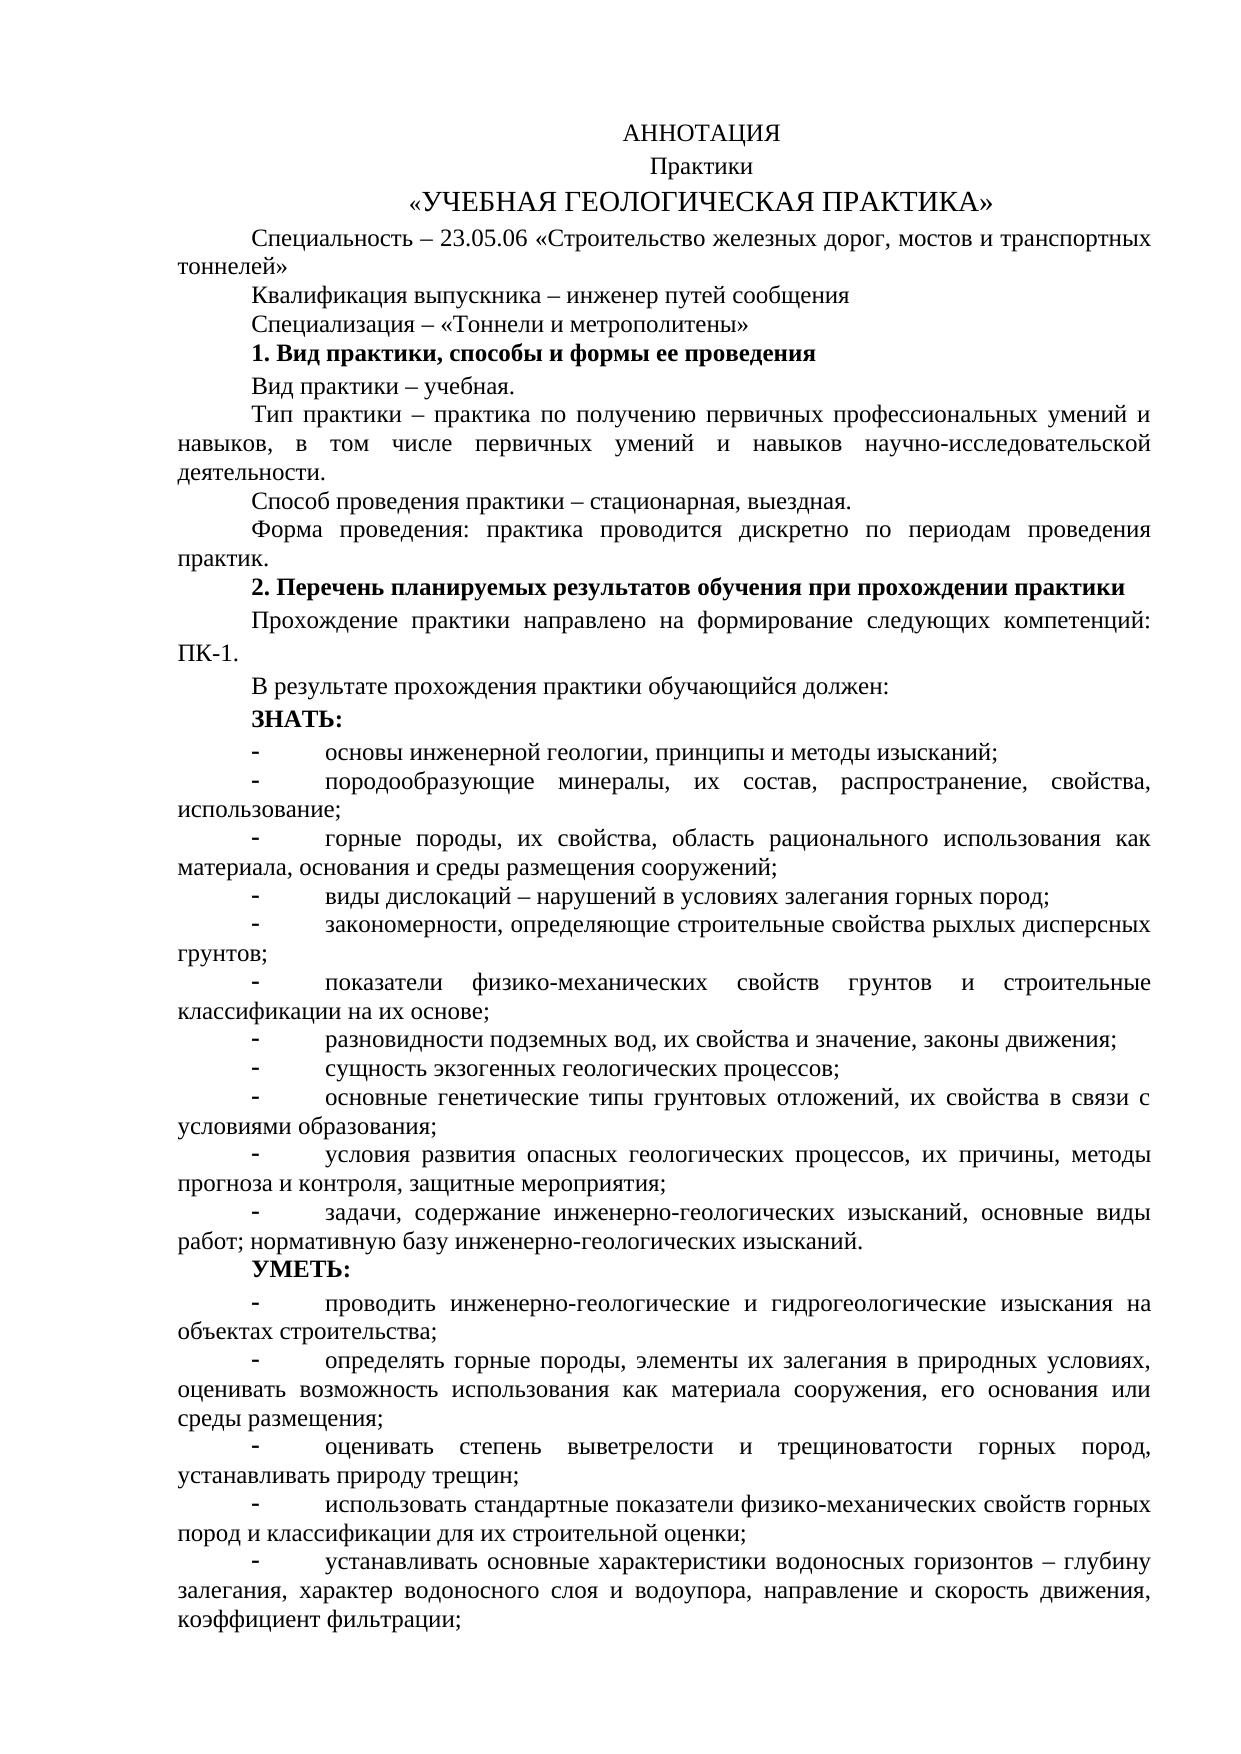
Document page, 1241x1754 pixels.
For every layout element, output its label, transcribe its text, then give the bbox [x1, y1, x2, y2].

text Практики [177, 151, 1152, 180]
text 1. Вид практики, способы и формы ее проведения [177, 338, 1152, 366]
text УМЕТЬ: [177, 1254, 1152, 1283]
list горные породы, их свойства, область рационального использования как материала, основания и среды размещения сооружений; [177, 823, 1152, 881]
text АННОТАЦИЯ [177, 118, 1152, 147]
text Вид практики – учебная. [177, 371, 1152, 399]
list закономерности, определяющие строительные свойства рыхлых дисперсных грунтов; [177, 909, 1152, 967]
list показатели физико-механических свойств грунтов и строительные классификации на их основе; [177, 967, 1152, 1024]
text Прохождение практики направлено на формирование следующих компетенций: ПК-1. [177, 605, 1152, 667]
text Квалификация выпускника – инженер путей сообщения [177, 280, 1152, 309]
text Специализация – «Тоннели и метрополитены» [177, 309, 1152, 338]
list сущность экзогенных геологических процессов; [177, 1053, 1152, 1082]
text ЗНАТЬ: [177, 704, 1152, 733]
list породообразующие минералы, их состав, распространение, свойства, использование; [177, 766, 1152, 823]
list оценивать степень выветрелости и трещиноватости горных пород, устанавливать природу трещин; [177, 1431, 1152, 1489]
list использовать стандартные показатели физико-механических свойств горных пород и классификации для их строительной оценки; [177, 1489, 1152, 1546]
list разновидности подземных вод, их свойства и значение, законы движения; [177, 1024, 1152, 1053]
text 2. Перечень планируемых результатов обучения при прохождении практики [177, 572, 1152, 601]
text В результате прохождения практики обучающийся должен: [177, 671, 1152, 700]
text Тип практики – практика по получению первичных профессиональных умений и навыков, в том числе первичных умений и навыков научно-исследовательской деятельности. [177, 399, 1152, 486]
list задачи, содержание инженерно-геологических изысканий, основные виды работ; нормативную базу инженерно-геологических изысканий. [177, 1197, 1152, 1254]
list основные генетические типы грунтовых отложений, их свойства в связи с условиями образования; [177, 1082, 1152, 1139]
list устанавливать основные характеристики водоносных горизонтов – глубину залегания, характер водоносного слоя и водоупора, направление и скорость движения, коэффициент фильтрации; [177, 1546, 1152, 1633]
list виды дислокаций – нарушений в условиях залегания горных пород; [177, 881, 1152, 909]
list основы инженерной геологии, принципы и методы изысканий; [177, 737, 1152, 766]
list проводить инженерно-геологические и гидрогеологические изыскания на объектах строительства; [177, 1288, 1152, 1345]
list условия развития опасных геологических процессов, их причины, методы прогноза и контроля, защитные мероприятия; [177, 1139, 1152, 1197]
text «УЧЕБНАЯ ГЕОЛОГИЧЕСКАЯ ПРАКТИКА» [177, 184, 1152, 218]
text Способ проведения практики – стационарная, выездная. [177, 486, 1152, 514]
list определять горные породы, элементы их залегания в природных условиях, оценивать возможность использования как материала сооружения, его основания или среды размещения; [177, 1345, 1152, 1431]
text Специальность – 23.05.06 «Строительство железных дорог, мостов и транспортных тоннелей» [177, 223, 1152, 280]
text Форма проведения: практика проводится дискретно по периодам проведения практик. [177, 514, 1152, 572]
